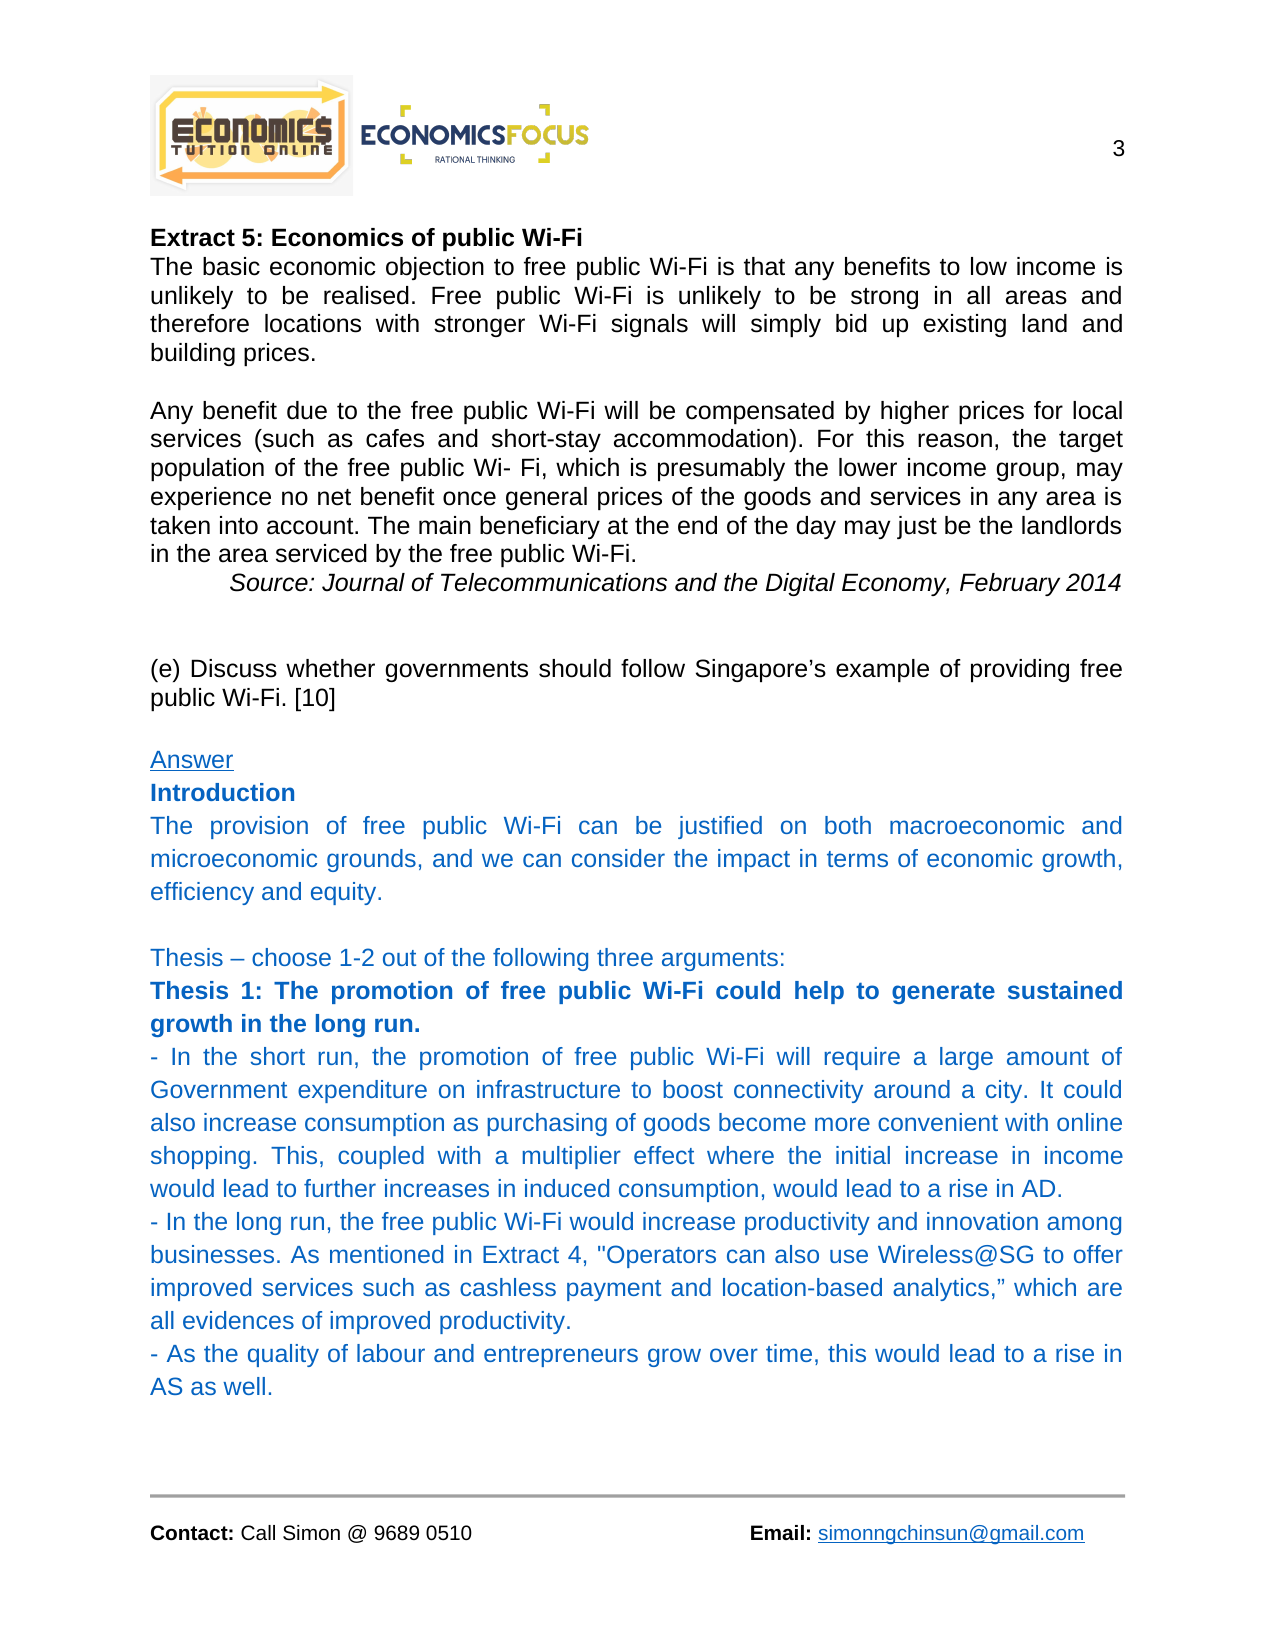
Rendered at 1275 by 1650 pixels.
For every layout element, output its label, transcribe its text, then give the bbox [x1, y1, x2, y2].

text Answer [150, 745, 1125, 774]
text The provision of free public Wi-Fi can be justified on both macroeconomic and microeconomic grounds, and we can consider the impact in terms of economic growth, efficiency and equity. [150, 811, 1125, 906]
text - In the short run, the promotion of free public Wi-Fi will require a large amount of Government expenditure on infrastructure to boost connectivity around a city. It could also increase consumption as purchasing of goods become more convenient with online shopping. This, coupled with a multiplier effect where the initial increase in income would lead to further increases in induced consumption, would lead to a rise in AD. [150, 1042, 1125, 1203]
text Any benefit due to the free public Wi-Fi will be compensated by higher prices for local services (such as cafes and short-stay accommodation). For this reason, the target population of the free public Wi- Fi, which is presumably the lower income group, may experience no net benefit once general prices of the goods and services in any area is taken into account. The main beneficiary at the end of the day may just be the landlords in the area serviced by the free public Wi-Fi. [150, 396, 1125, 568]
text The basic economic objection to free public Wi-Fi is that any benefits to low income is unlikely to be realised. Free public Wi-Fi is unlikely to be strong in all areas and therefore locations with stronger Wi-Fi signals will simply bid up existing land and building prices. [150, 252, 1125, 367]
picture [150, 75, 599, 196]
text - As the quality of labour and entrepreneurs grow over time, this would lead to a rise in AS as well. [150, 1339, 1125, 1401]
text (e) Discuss whether governments should follow Singapore’s example of providing free public Wi-Fi. [10] [150, 654, 1125, 712]
text - In the long run, the free public Wi-Fi would increase productivity and innovation among businesses. As mentioned in Extract 4, "Operators can also use Wireless@SG to offer improved services such as cashless payment and location-based analytics,” which are all evidences of improved productivity. [150, 1207, 1125, 1335]
text Thesis 1: The promotion of free public Wi-Fi could help to generate sustained growth in the long run. [150, 976, 1125, 1038]
text Introduction [150, 778, 1125, 807]
text Source: Journal of Telecommunications and the Digital Economy, February 2014 [150, 568, 1125, 597]
text Extract 5: Economics of public Wi-Fi [150, 223, 1125, 252]
text Thesis – choose 1-2 out of the following three arguments: [150, 943, 1125, 972]
